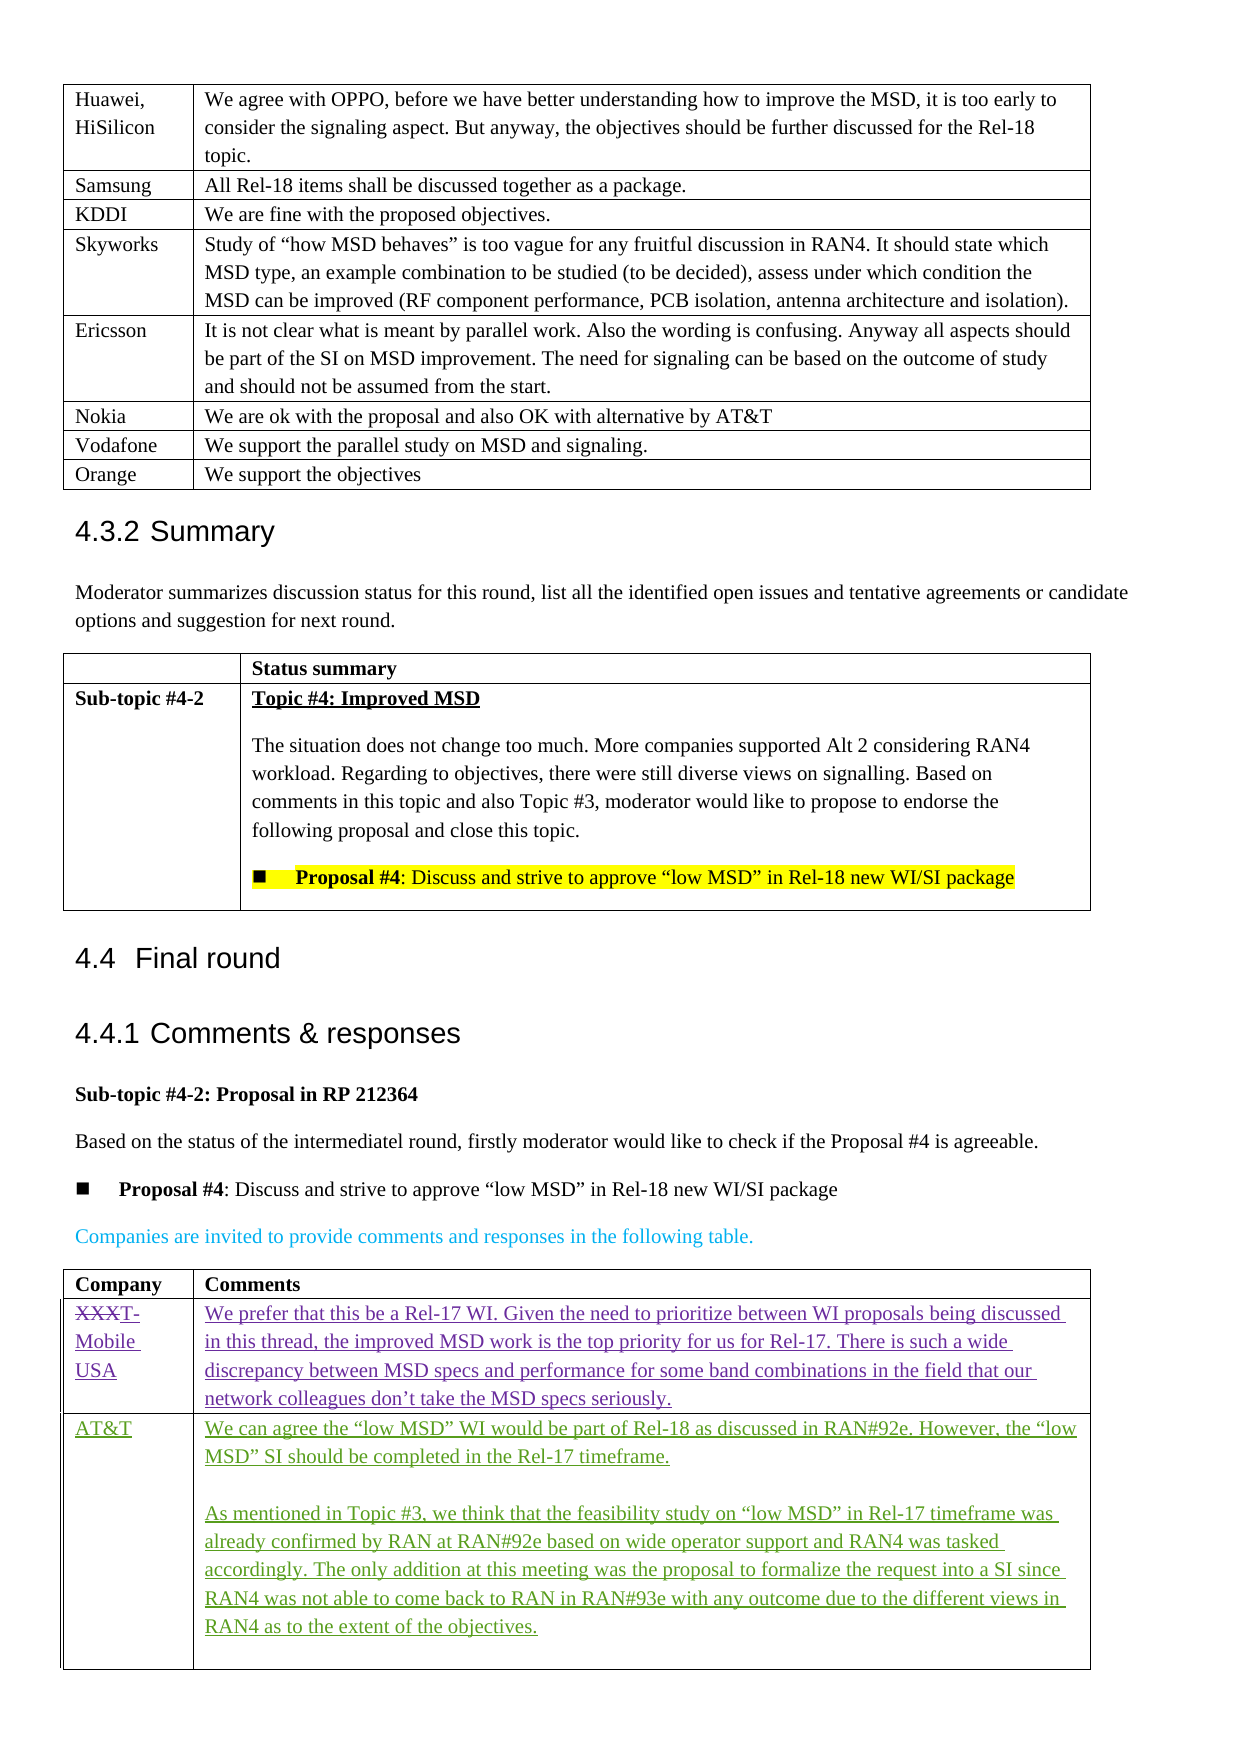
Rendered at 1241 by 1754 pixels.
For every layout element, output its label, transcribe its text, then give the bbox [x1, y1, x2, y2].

table_cell Orange [64, 460, 193, 489]
table_cell Nokia [64, 402, 193, 430]
table_header [64, 654, 240, 682]
table_cell KDDI [64, 200, 193, 228]
subtitle Summary [75, 502, 1165, 559]
table_cell We agree with OPPO, before we have better understanding how to improve the MSD, it is too early to consider the signaling aspect. But anyway, the objectives should be further discussed for the Rel-18 topic. [194, 85, 1090, 170]
table_cell All Rel-18 items shall be discussed together as a package. [194, 171, 1090, 199]
table_cell Huawei, HiSilicon [64, 85, 193, 170]
table_cell Sub-topic #4-2 [64, 684, 240, 910]
table_header Company [64, 1270, 193, 1298]
table_cell It is not clear what is meant by parallel work. Also the wording is confusing. Anyway all aspects should be part of the SI on MSD improvement. The need for signaling can be based on the outcome of study and should not be assumed from the start. [194, 316, 1090, 401]
table_cell We are fine with the proposed objectives. [194, 200, 1090, 228]
table_cell Vodafone [64, 431, 193, 459]
picture [377, 1233, 384, 1241]
table_cell [194, 1299, 1090, 1412]
table_cell We are ok with the proposal and also OK with alternative by AT&T [194, 402, 1090, 430]
table_cell We support the parallel study on MSD and signaling. [194, 431, 1090, 459]
table_cell Skyworks [64, 230, 193, 314]
table_cell [64, 1299, 193, 1412]
table_cell Ericsson [64, 316, 193, 401]
table_cell We support the objectives [194, 460, 1090, 489]
picture [210, 1233, 217, 1241]
table_header Status summary [241, 654, 1090, 682]
table_cell Samsung [64, 171, 193, 199]
table_cell [64, 1414, 193, 1668]
text Sub-topic #4-2: Proposal in RP 212364 [75, 1080, 1165, 1109]
table_header Comments [194, 1270, 1090, 1298]
picture [393, 1233, 400, 1241]
text Moderator summarizes discussion status for this round, list all the identified open issues and tentative agreements or candidate options and suggestion for next round. [75, 578, 1165, 634]
text Based on the status of the intermediatel round, firstly moderator would like to check if the Proposal #4 is agreeable. [75, 1127, 1165, 1156]
table_cell Topic #4: Improved MSD The situation does not change too much. More companies supported Alt 2 considering RAN4 workload. Regarding to objectives, there were still diverse views on signalling. Based on comments in this topic and also Topic #3, moderator would like to propose to endorse the following proposal and close this topic. Proposal #4: Discuss and strive to approve “low MSD” in Rel-18 new WI/SI package [241, 684, 1090, 910]
text Companies are invited to provide comments and responses in the following table. [75, 1222, 1165, 1250]
table_cell [194, 1414, 1090, 1668]
table_cell Study of “how MSD behaves” is too vague for any fruitful discussion in RAN4. It should state which MSD type, an example combination to be studied (to be decided), assess under which condition the MSD can be improved (RF component performance, PCB isolation, antenna architecture and isolation). [194, 230, 1090, 314]
list Proposal #4: Discuss and strive to approve “low MSD” in Rel-18 new WI/SI package [75, 1174, 1165, 1203]
subtitle Final round [75, 929, 1165, 986]
subtitle Comments & responses [75, 1005, 1165, 1062]
